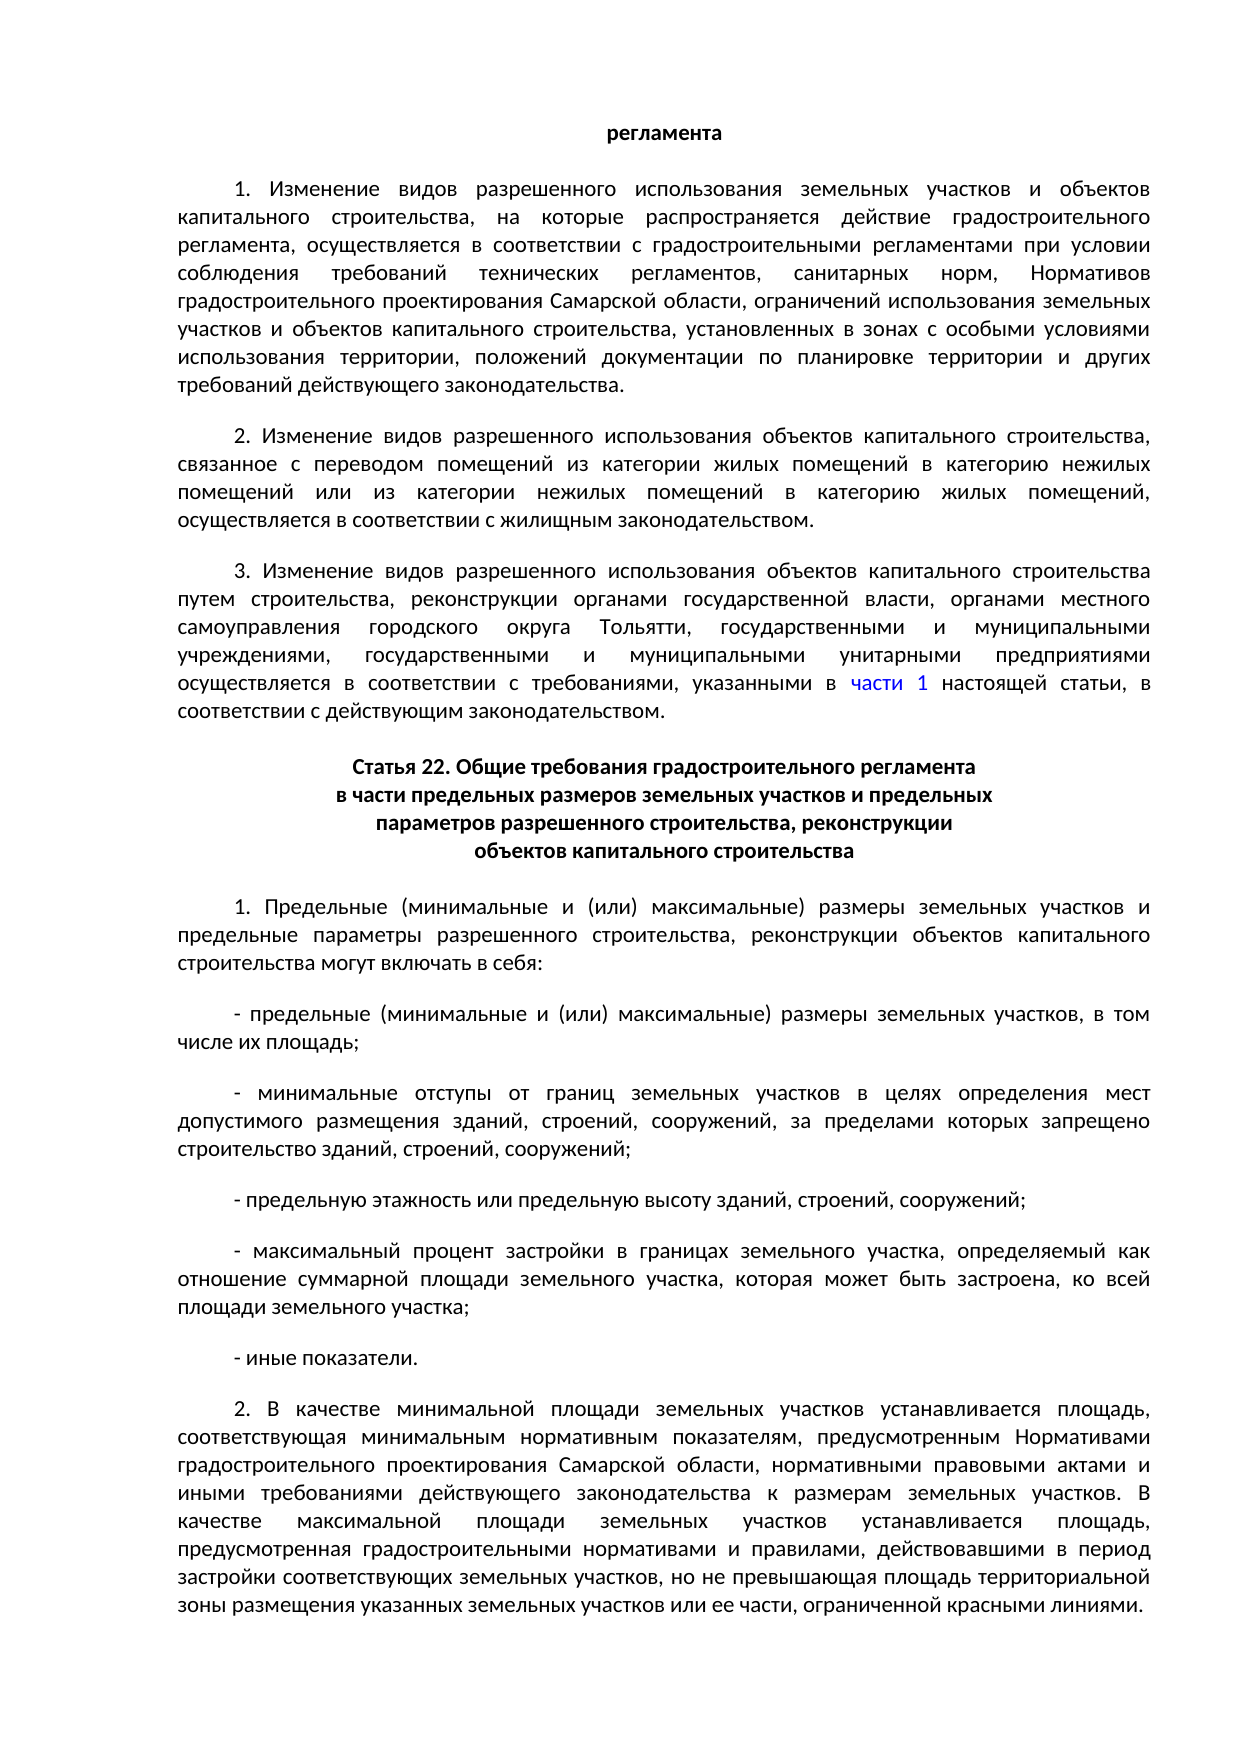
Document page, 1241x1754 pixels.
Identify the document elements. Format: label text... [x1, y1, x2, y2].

text 2. Изменение видов разрешенного использования объектов капитального строительства, связанное с переводом помещений из категории жилых помещений в категорию нежилых помещений или из категории нежилых помещений в категорию жилых помещений, осуществляется в соответствии с жилищным законодательством. [177, 421, 1152, 533]
text - иные показатели. [177, 1343, 1152, 1371]
text 2. В качестве минимальной площади земельных участков устанавливается площадь, соответствующая минимальным нормативным показателям, предусмотренным Нормативами градостроительного проектирования Самарской области, нормативными правовыми актами и иными требованиями действующего законодательства к размерам земельных участков. В качестве максимальной площади земельных участков устанавливается площадь, предусмотренная градостроительными нормативами и правилами, действовавшими в период застройки соответствующих земельных участков, но не превышающая площадь территориальной зоны размещения указанных земельных участков или ее части, ограниченной красными линиями. [177, 1394, 1152, 1618]
text - минимальные отступы от границ земельных участков в целях определения мест допустимого размещения зданий, строений, сооружений, за пределами которых запрещено строительство зданий, строений, сооружений; [177, 1078, 1152, 1162]
title параметров разрешенного строительства, реконструкции [177, 808, 1152, 836]
text 1. Предельные (минимальные и (или) максимальные) размеры земельных участков и предельные параметры разрешенного строительства, реконструкции объектов капитального строительства могут включать в себя: [177, 892, 1152, 977]
title Статья 22. Общие требования градостроительного регламента [177, 752, 1152, 780]
title объектов капитального строительства [177, 836, 1152, 864]
title в части предельных размеров земельных участков и предельных [177, 780, 1152, 808]
title регламента [177, 118, 1152, 146]
text - предельную этажность или предельную высоту зданий, строений, сооружений; [177, 1185, 1152, 1213]
text - предельные (минимальные и (или) максимальные) размеры земельных участков, в том числе их площадь; [177, 999, 1152, 1056]
text - максимальный процент застройки в границах земельного участка, определяемый как отношение суммарной площади земельного участка, которая может быть застроена, ко всей площади земельного участка; [177, 1236, 1152, 1320]
text 3. Изменение видов разрешенного использования объектов капитального строительства путем строительства, реконструкции органами государственной власти, органами местного самоуправления городского округа Тольятти, государственными и муниципальными учреждениями, государственными и муниципальными унитарными предприятиями осуществляется в соответствии с требованиями, указанными в части 1 настоящей статьи, в соответствии с действующим законодательством. [177, 556, 1152, 724]
text 1. Изменение видов разрешенного использования земельных участков и объектов капитального строительства, на которые распространяется действие градостроительного регламента, осуществляется в соответствии с градостроительными регламентами при условии соблюдения требований технических регламентов, санитарных норм, Нормативов градостроительного проектирования Самарской области, ограничений использования земельных участков и объектов капитального строительства, установленных в зонах с особыми условиями использования территории, положений документации по планировке территории и других требований действующего законодательства. [177, 174, 1152, 398]
